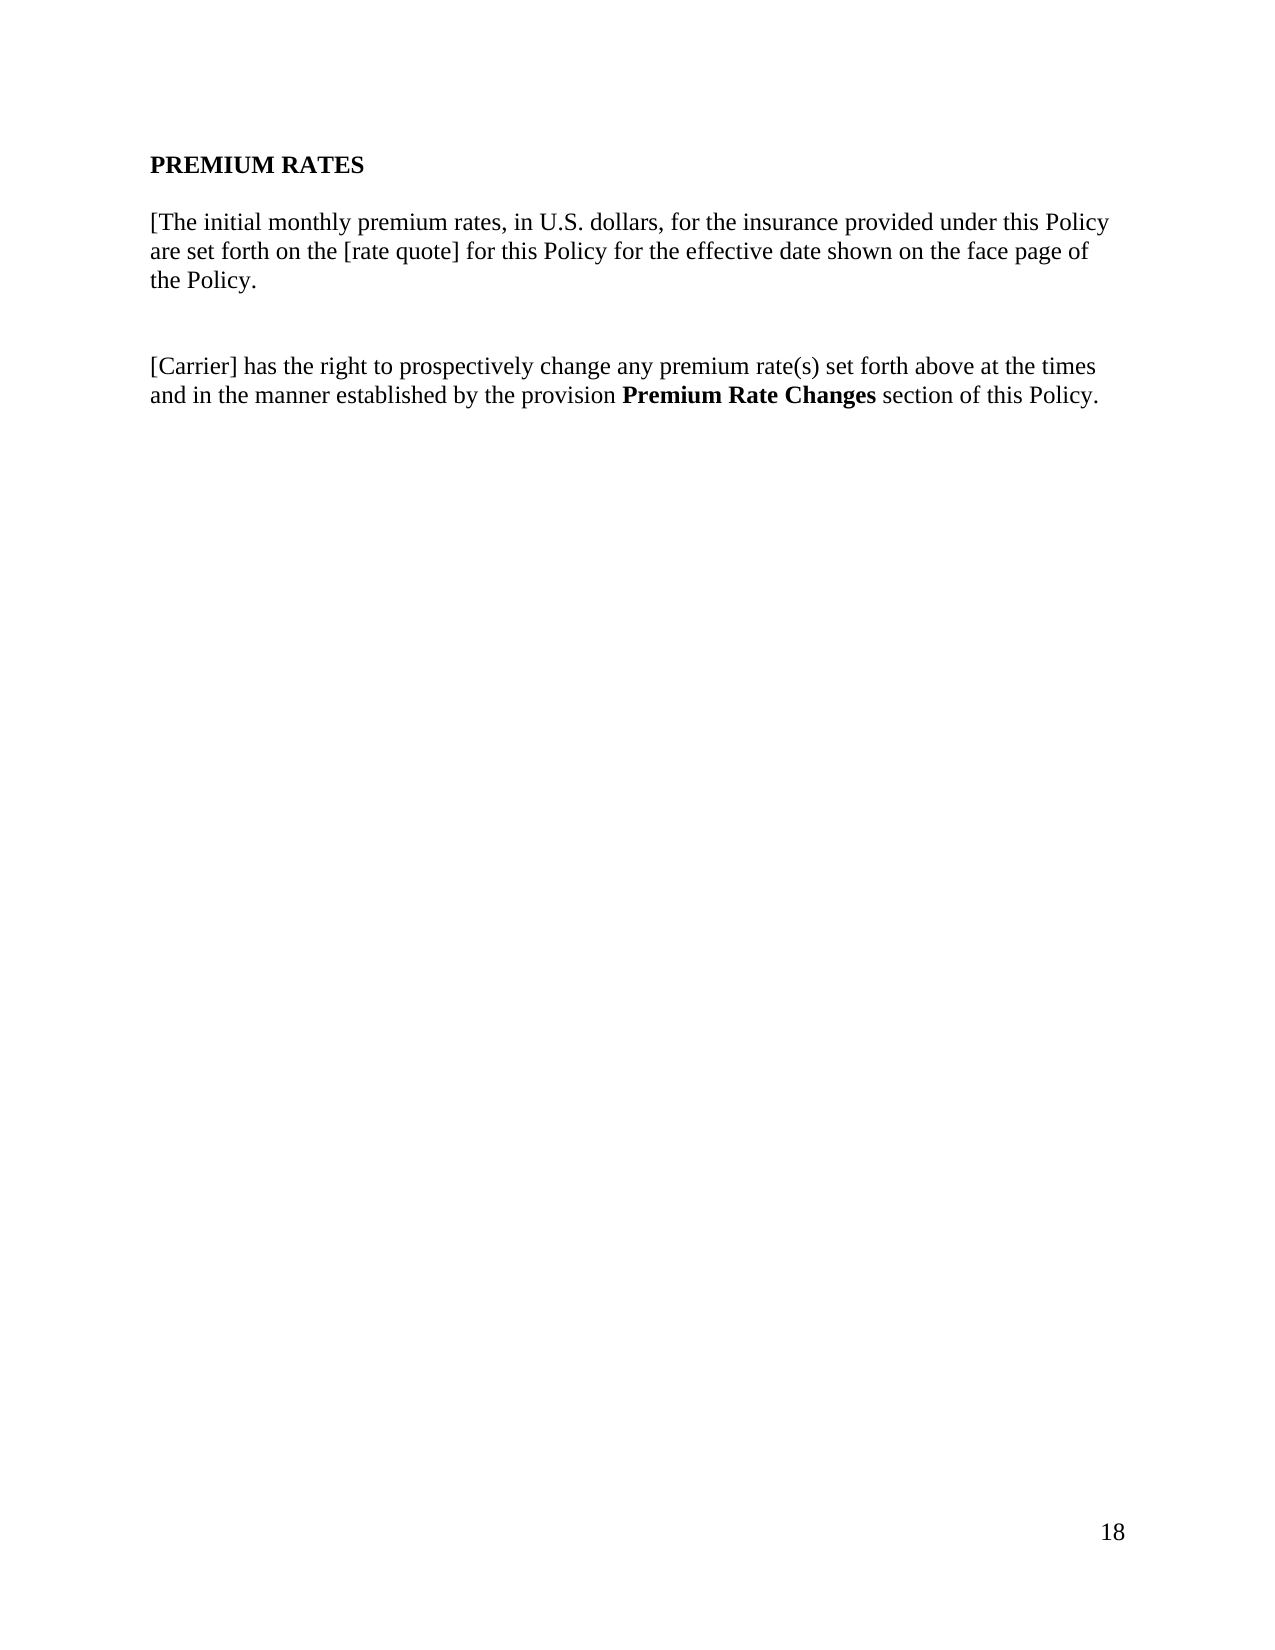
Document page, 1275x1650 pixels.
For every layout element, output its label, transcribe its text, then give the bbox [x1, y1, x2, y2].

text PREMIUM RATES [150, 150, 1125, 179]
text [Carrier] has the right to prospectively change any premium rate(s) set forth above at the times and in the manner established by the provision Premium Rate Changes section of this Policy. [150, 351, 1125, 409]
text [The initial monthly premium rates, in U.S. dollars, for the insurance provided under this Policy are set forth on the [rate quote] for this Policy for the effective date shown on the face page of the Policy. [150, 207, 1125, 294]
